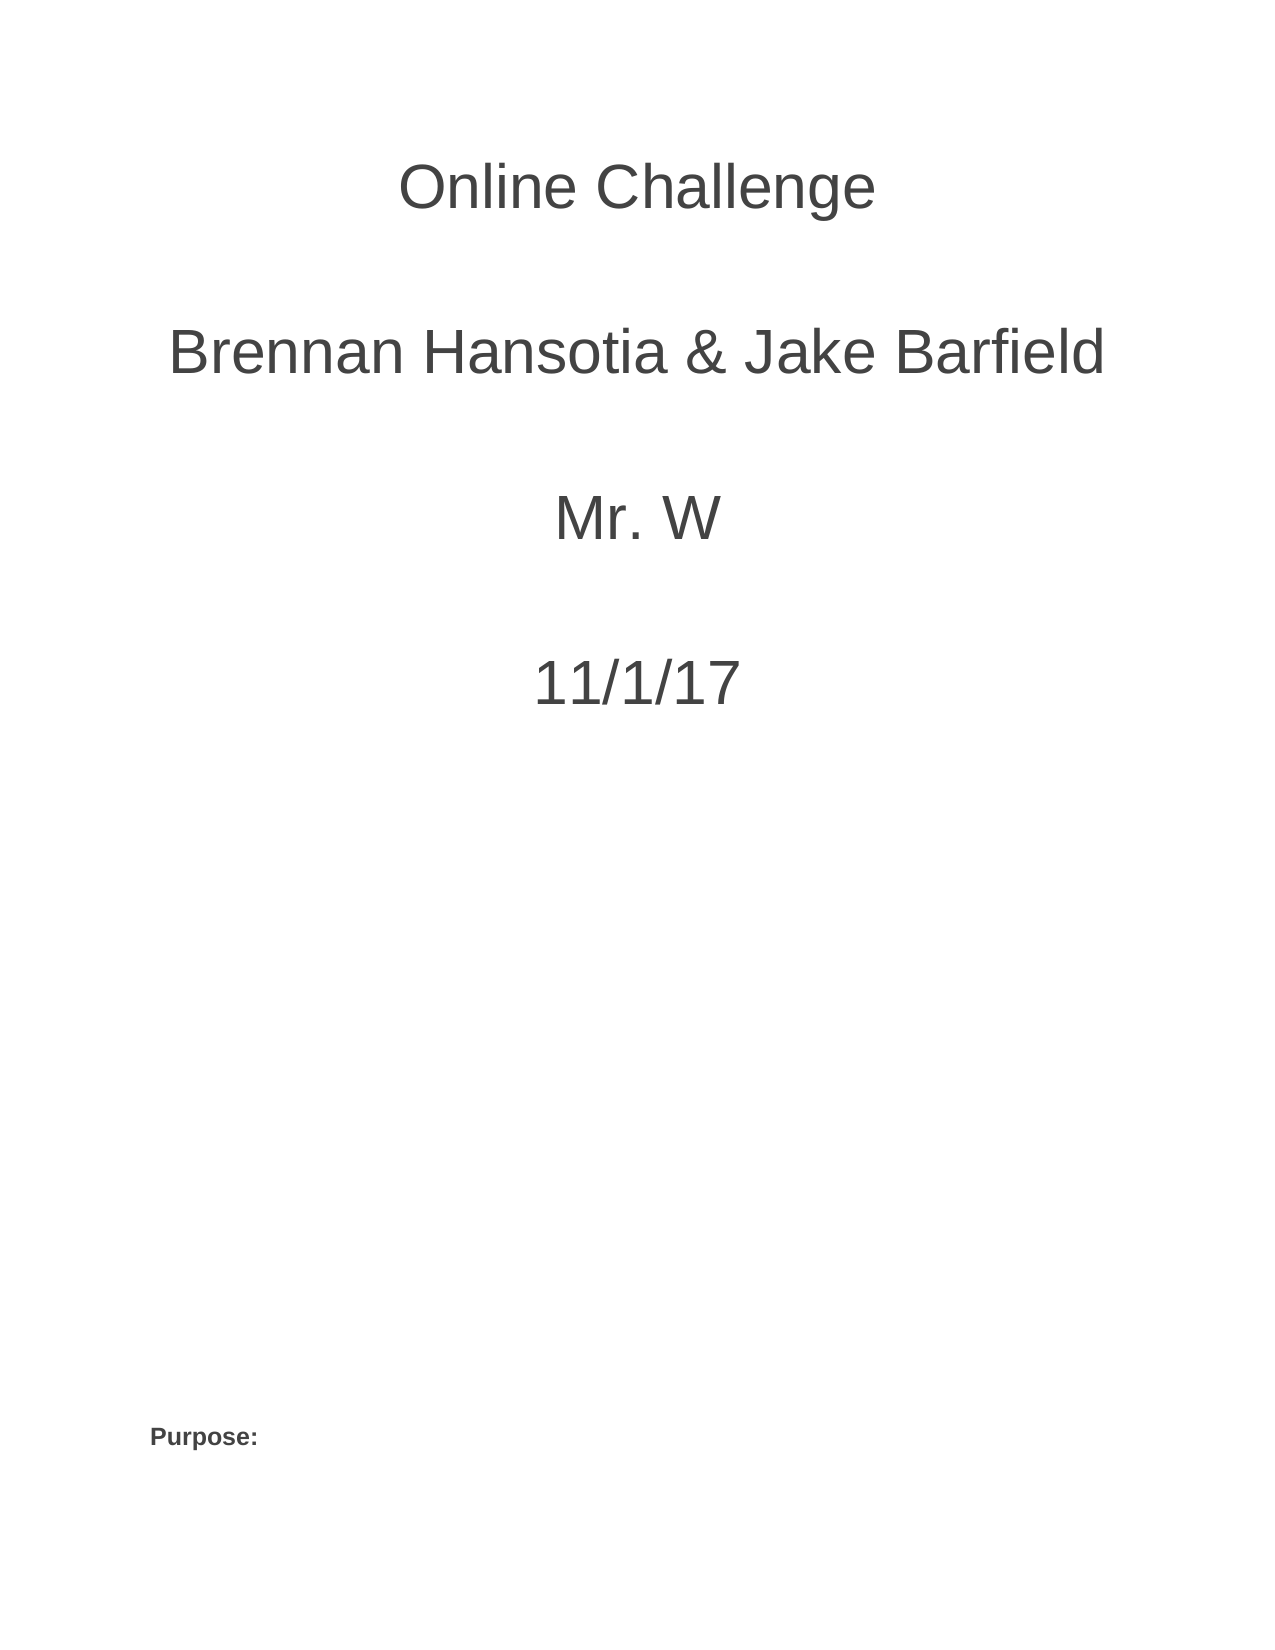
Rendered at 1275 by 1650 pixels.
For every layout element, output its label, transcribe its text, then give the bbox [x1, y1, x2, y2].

text 11/1/17 [150, 646, 1125, 717]
text Mr. W [150, 480, 1125, 552]
text Online Challenge [150, 150, 1125, 222]
text Purpose: [150, 1422, 1125, 1451]
text Brennan Hansotia & Jake Barfield [150, 315, 1125, 387]
